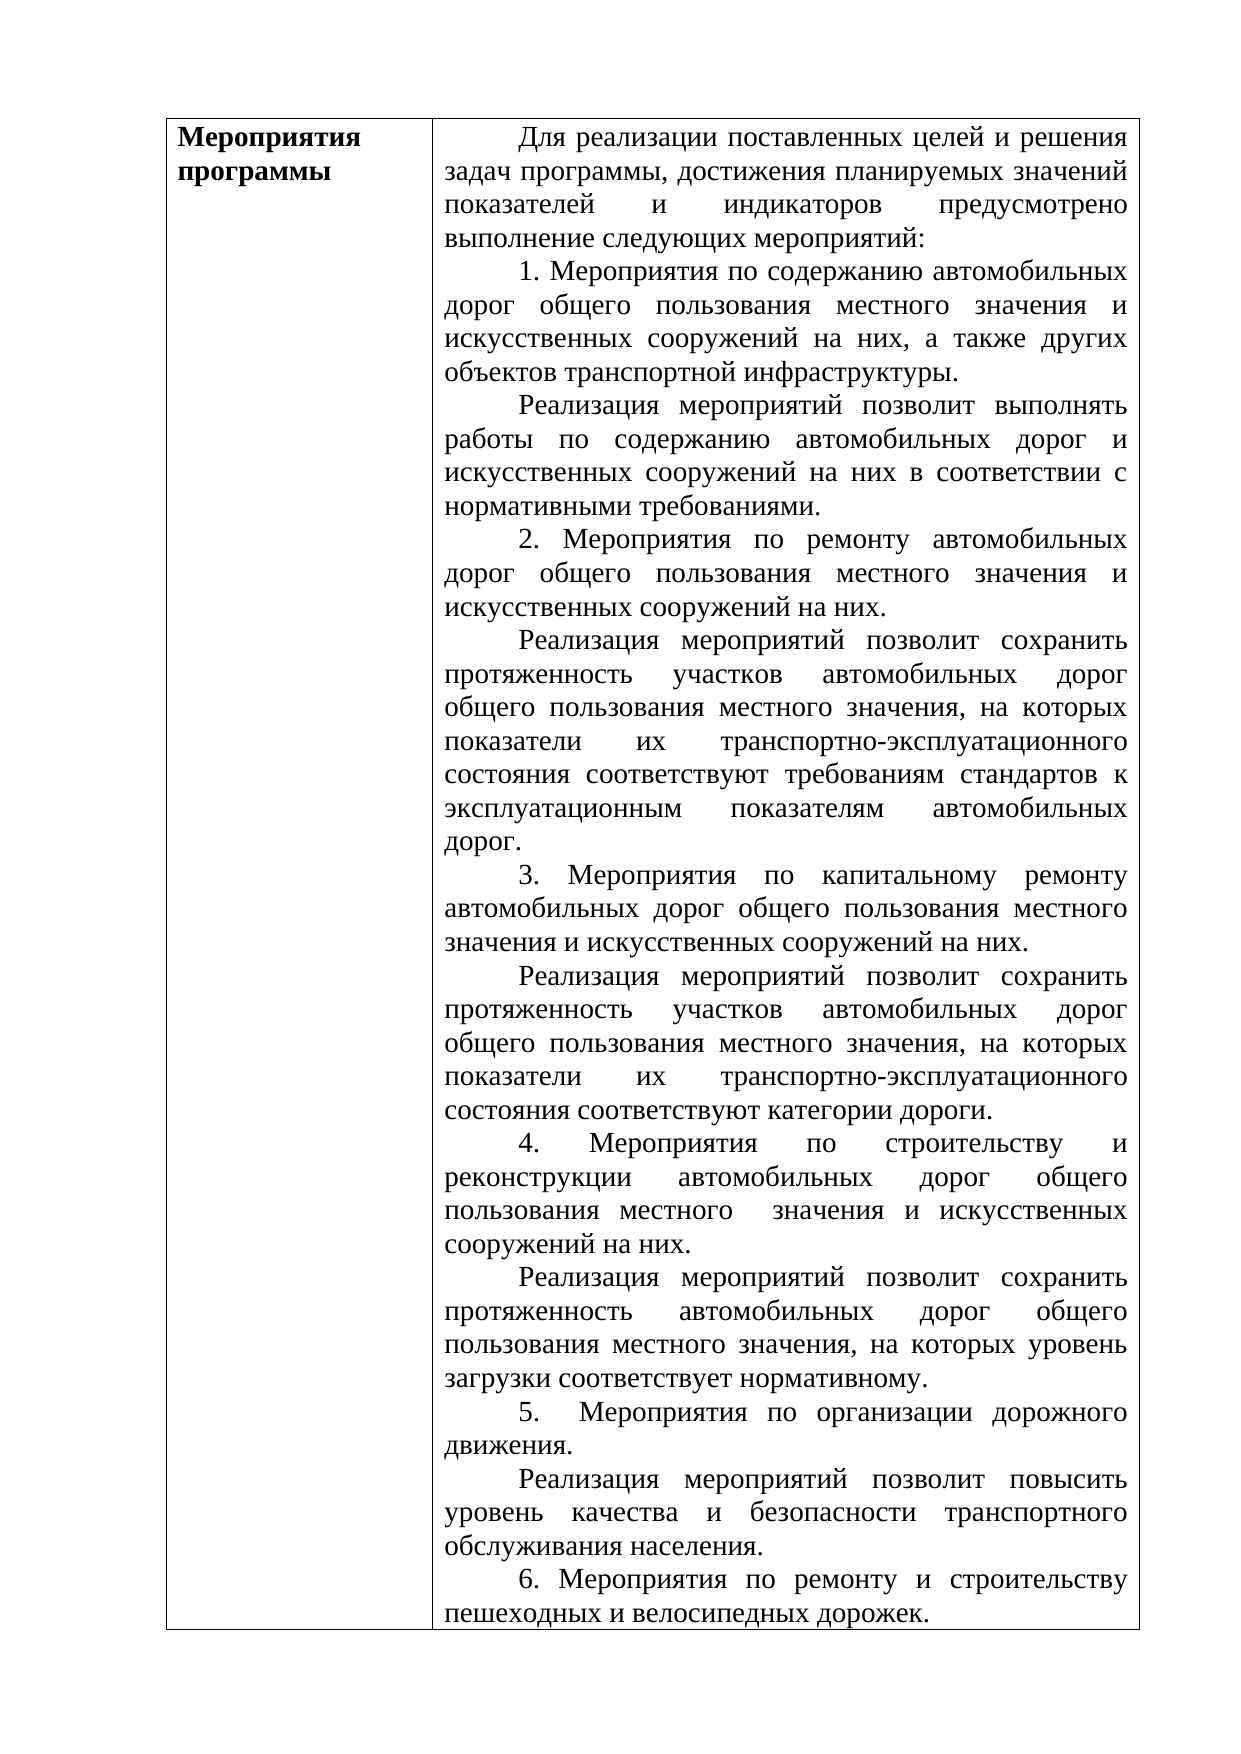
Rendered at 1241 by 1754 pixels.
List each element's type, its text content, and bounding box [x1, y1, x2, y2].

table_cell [167, 119, 432, 1628]
